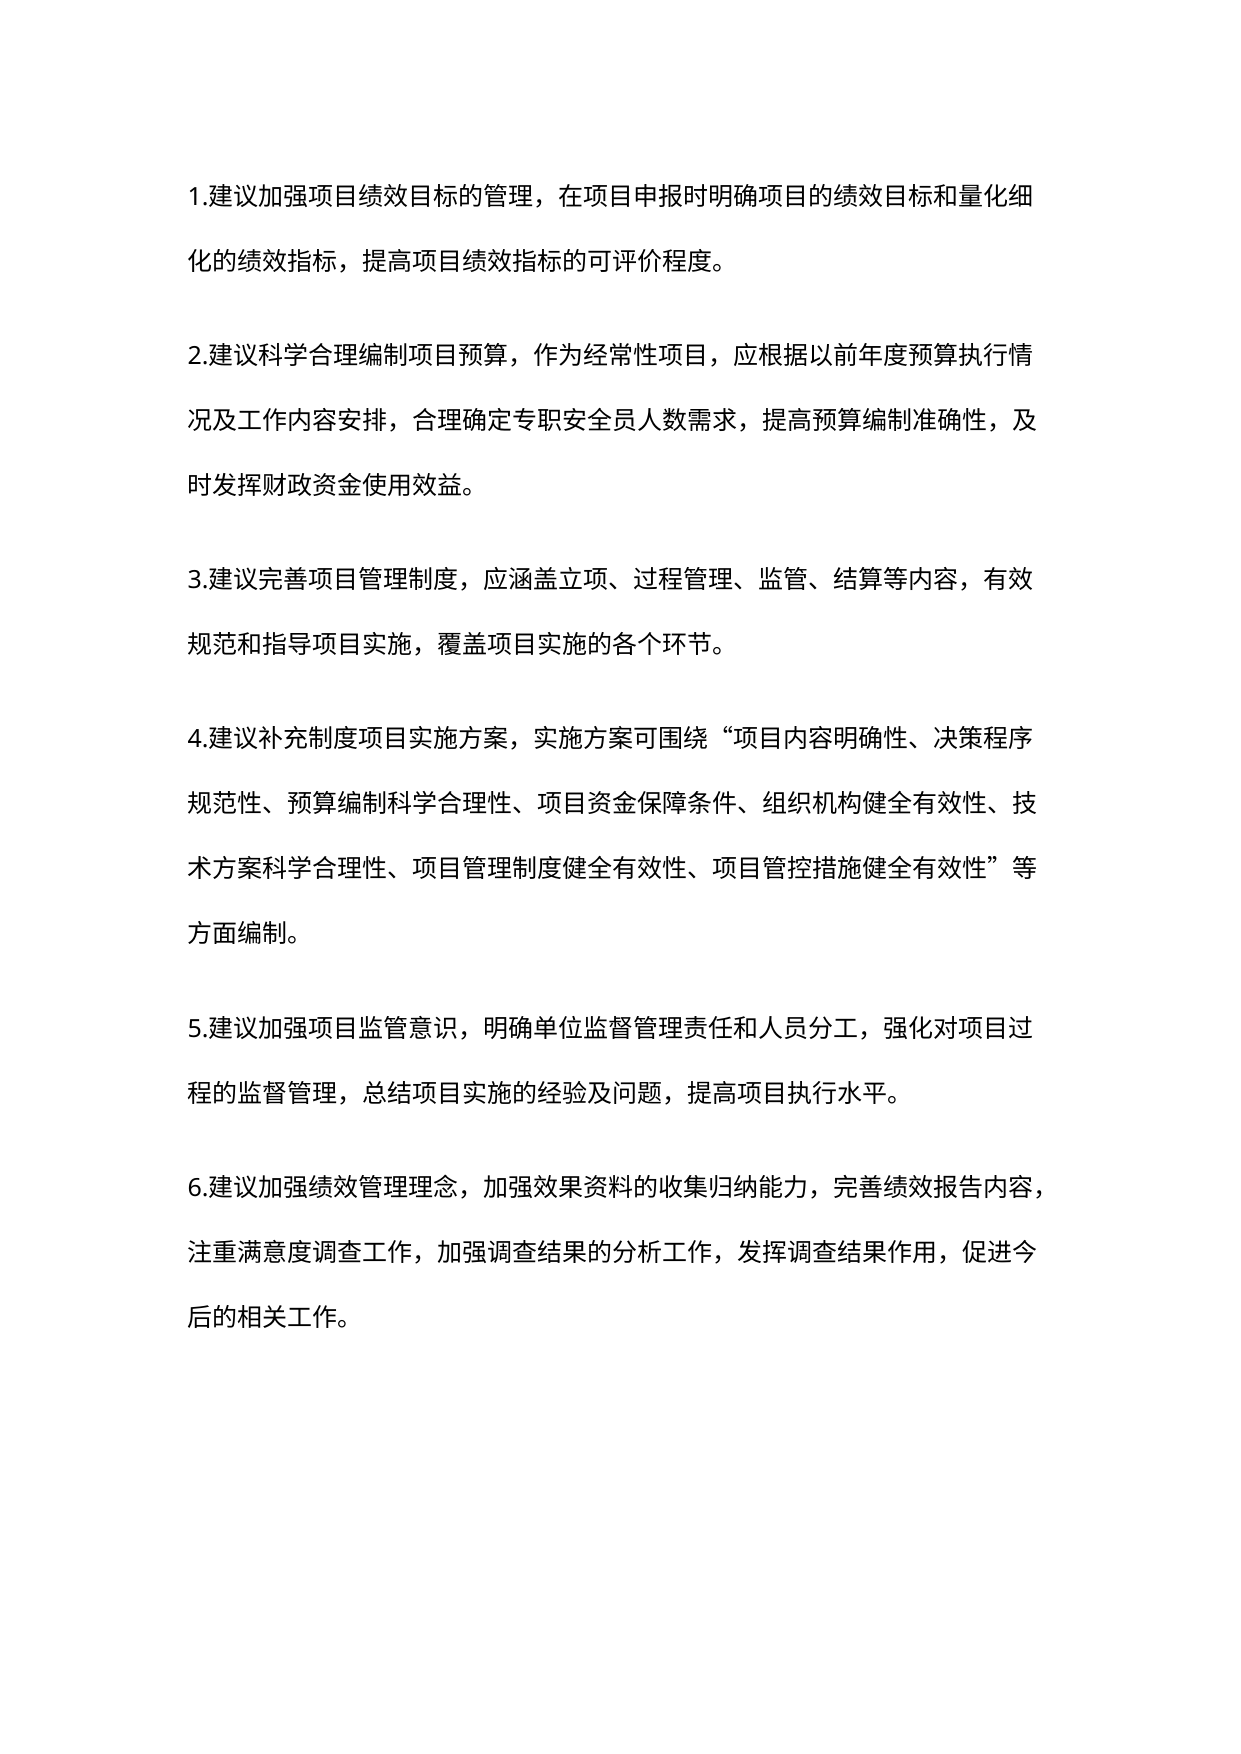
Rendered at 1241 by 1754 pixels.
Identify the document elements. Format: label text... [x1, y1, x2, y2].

text 4.建议补充制度项目实施方案，实施方案可围绕“项目内容明确性、决策程序规范性、预算编制科学合理性、项目资金保障条件、组织机构健全有效性、技术方案科学合理性、项目管理制度健全有效性、项目管控措施健全有效性”等方面编制。 [187, 704, 1053, 964]
text 6.建议加强绩效管理理念，加强效果资料的收集归纳能力，完善绩效报告内容，注重满意度调查工作，加强调查结果的分析工作，发挥调查结果作用，促进今后的相关工作。 [187, 1153, 1053, 1348]
text 5.建议加强项目监管意识，明确单位监督管理责任和人员分工，强化对项目过程的监督管理，总结项目实施的经验及问题，提高项目执行水平。 [187, 994, 1053, 1124]
text 3.建议完善项目管理制度，应涵盖立项、过程管理、监管、结算等内容，有效规范和指导项目实施，覆盖项目实施的各个环节。 [187, 545, 1053, 675]
text 2.建议科学合理编制项目预算，作为经常性项目，应根据以前年度预算执行情况及工作内容安排，合理确定专职安全员人数需求，提高预算编制准确性，及时发挥财政资金使用效益。 [187, 321, 1053, 516]
text 1.建议加强项目绩效目标的管理，在项目申报时明确项目的绩效目标和量化细化的绩效指标，提高项目绩效指标的可评价程度。 [187, 162, 1053, 292]
